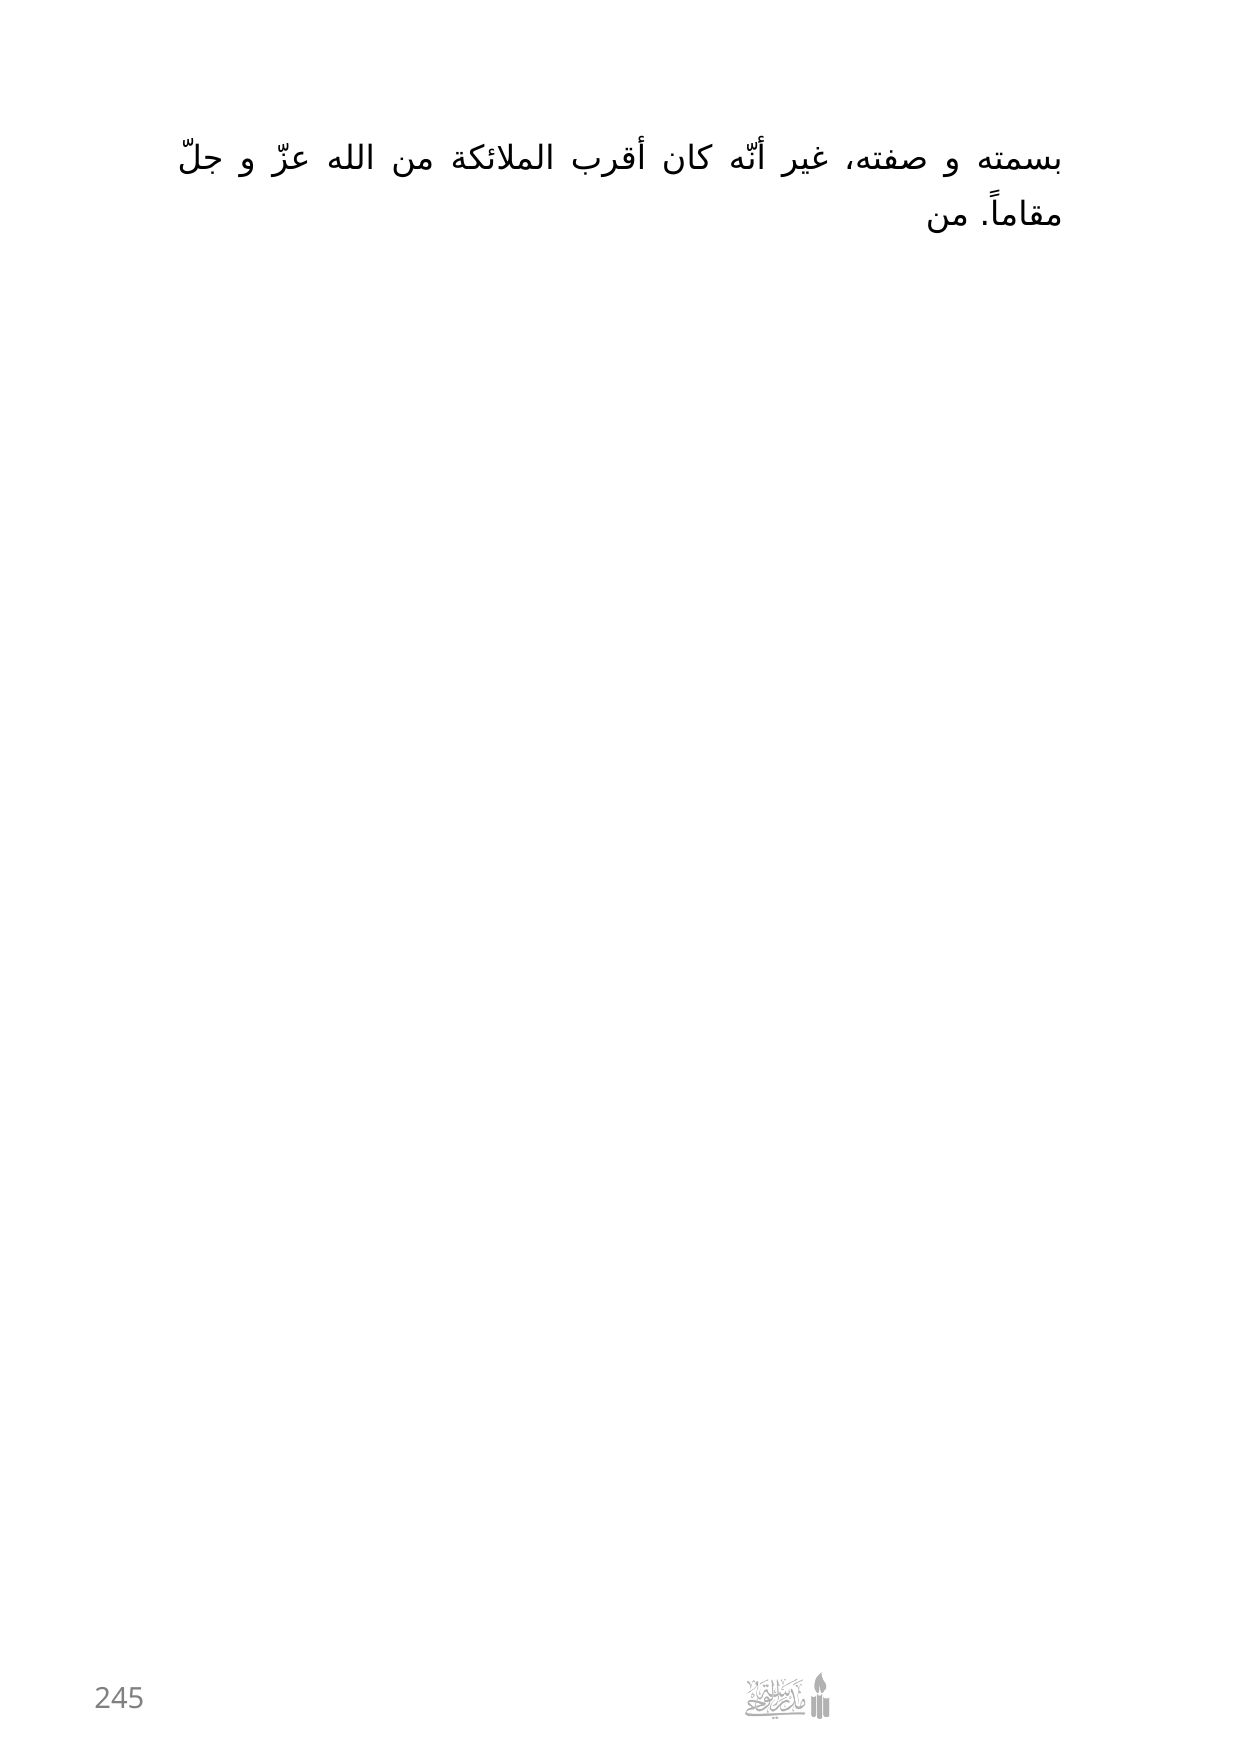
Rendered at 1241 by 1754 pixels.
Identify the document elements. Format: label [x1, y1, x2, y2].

picture [745, 1672, 830, 1719]
text [177, 136, 1063, 247]
